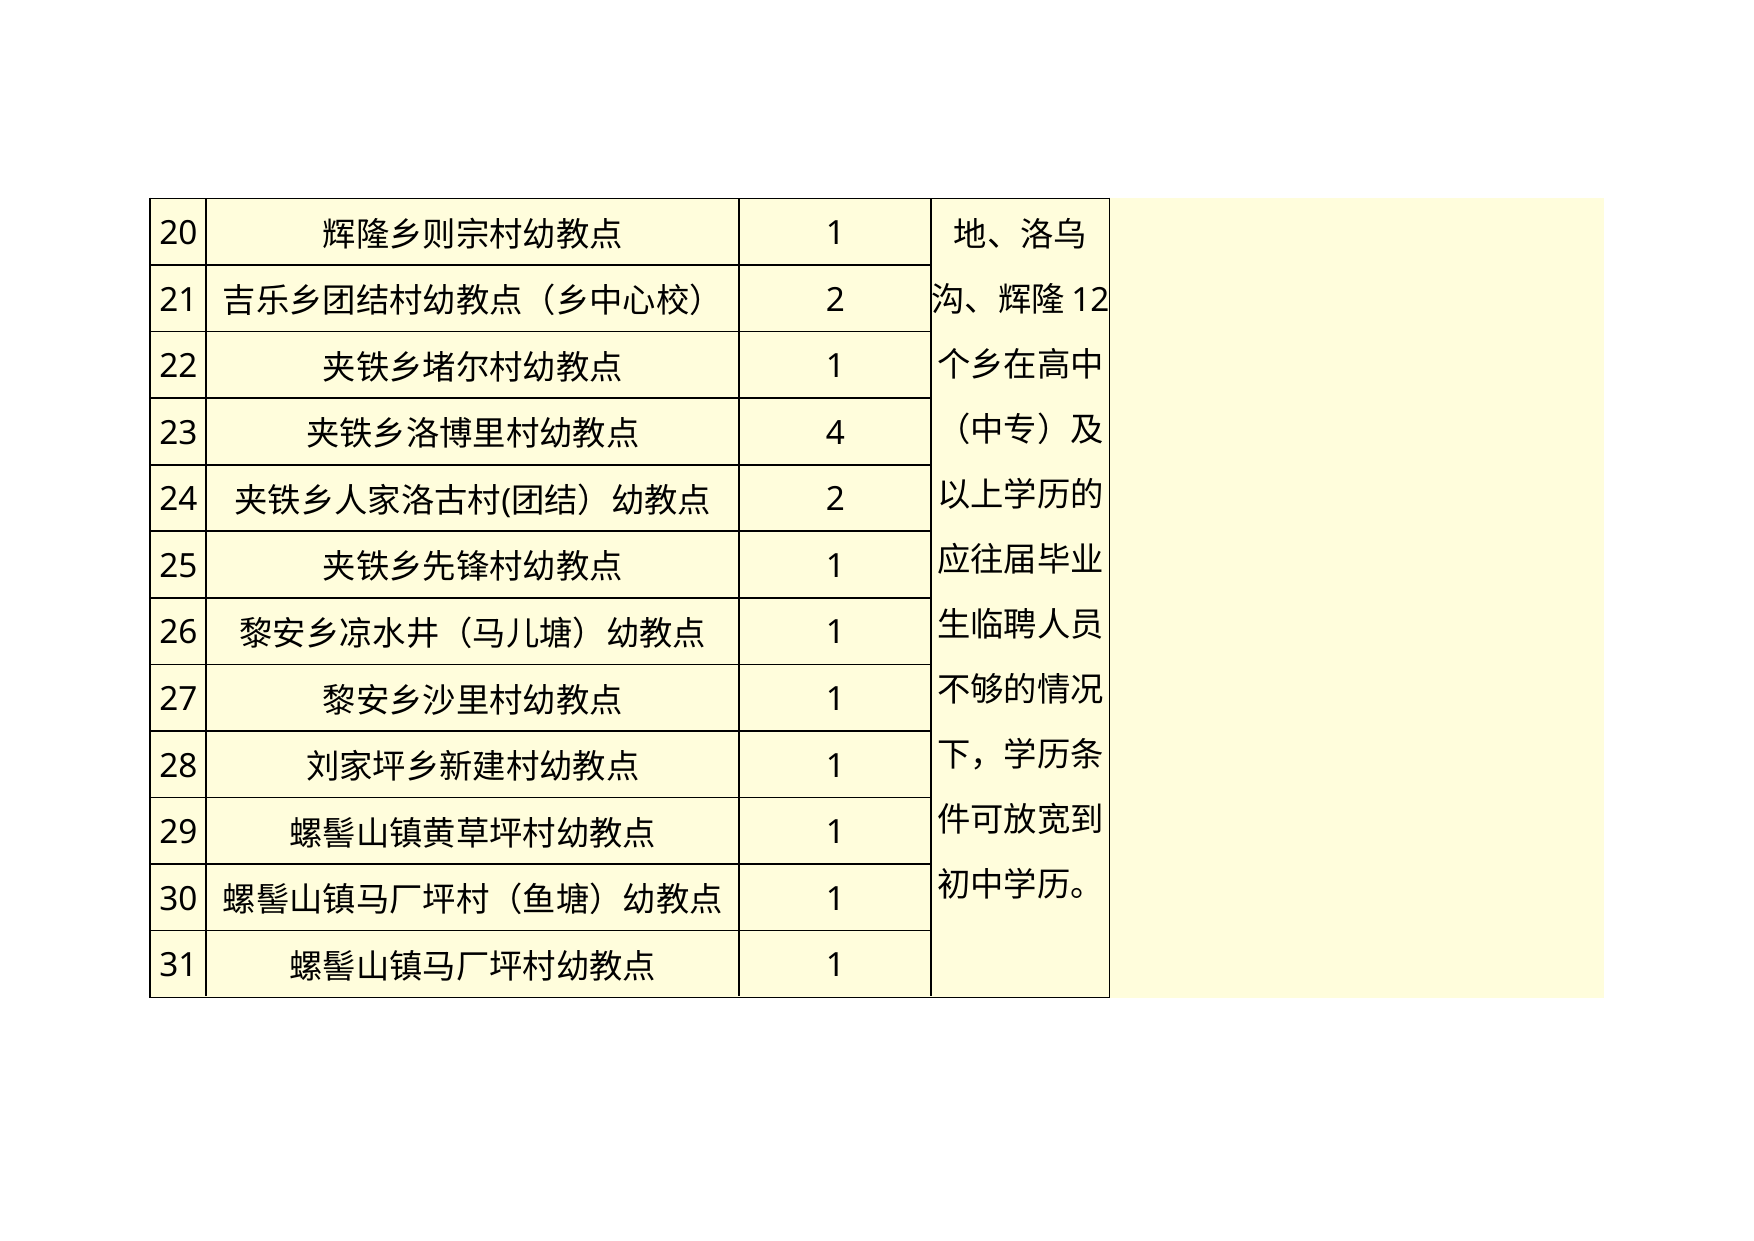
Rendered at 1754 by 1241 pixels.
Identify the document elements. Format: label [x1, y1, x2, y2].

table_header [1110, 198, 1604, 998]
table_header [151, 199, 1109, 997]
